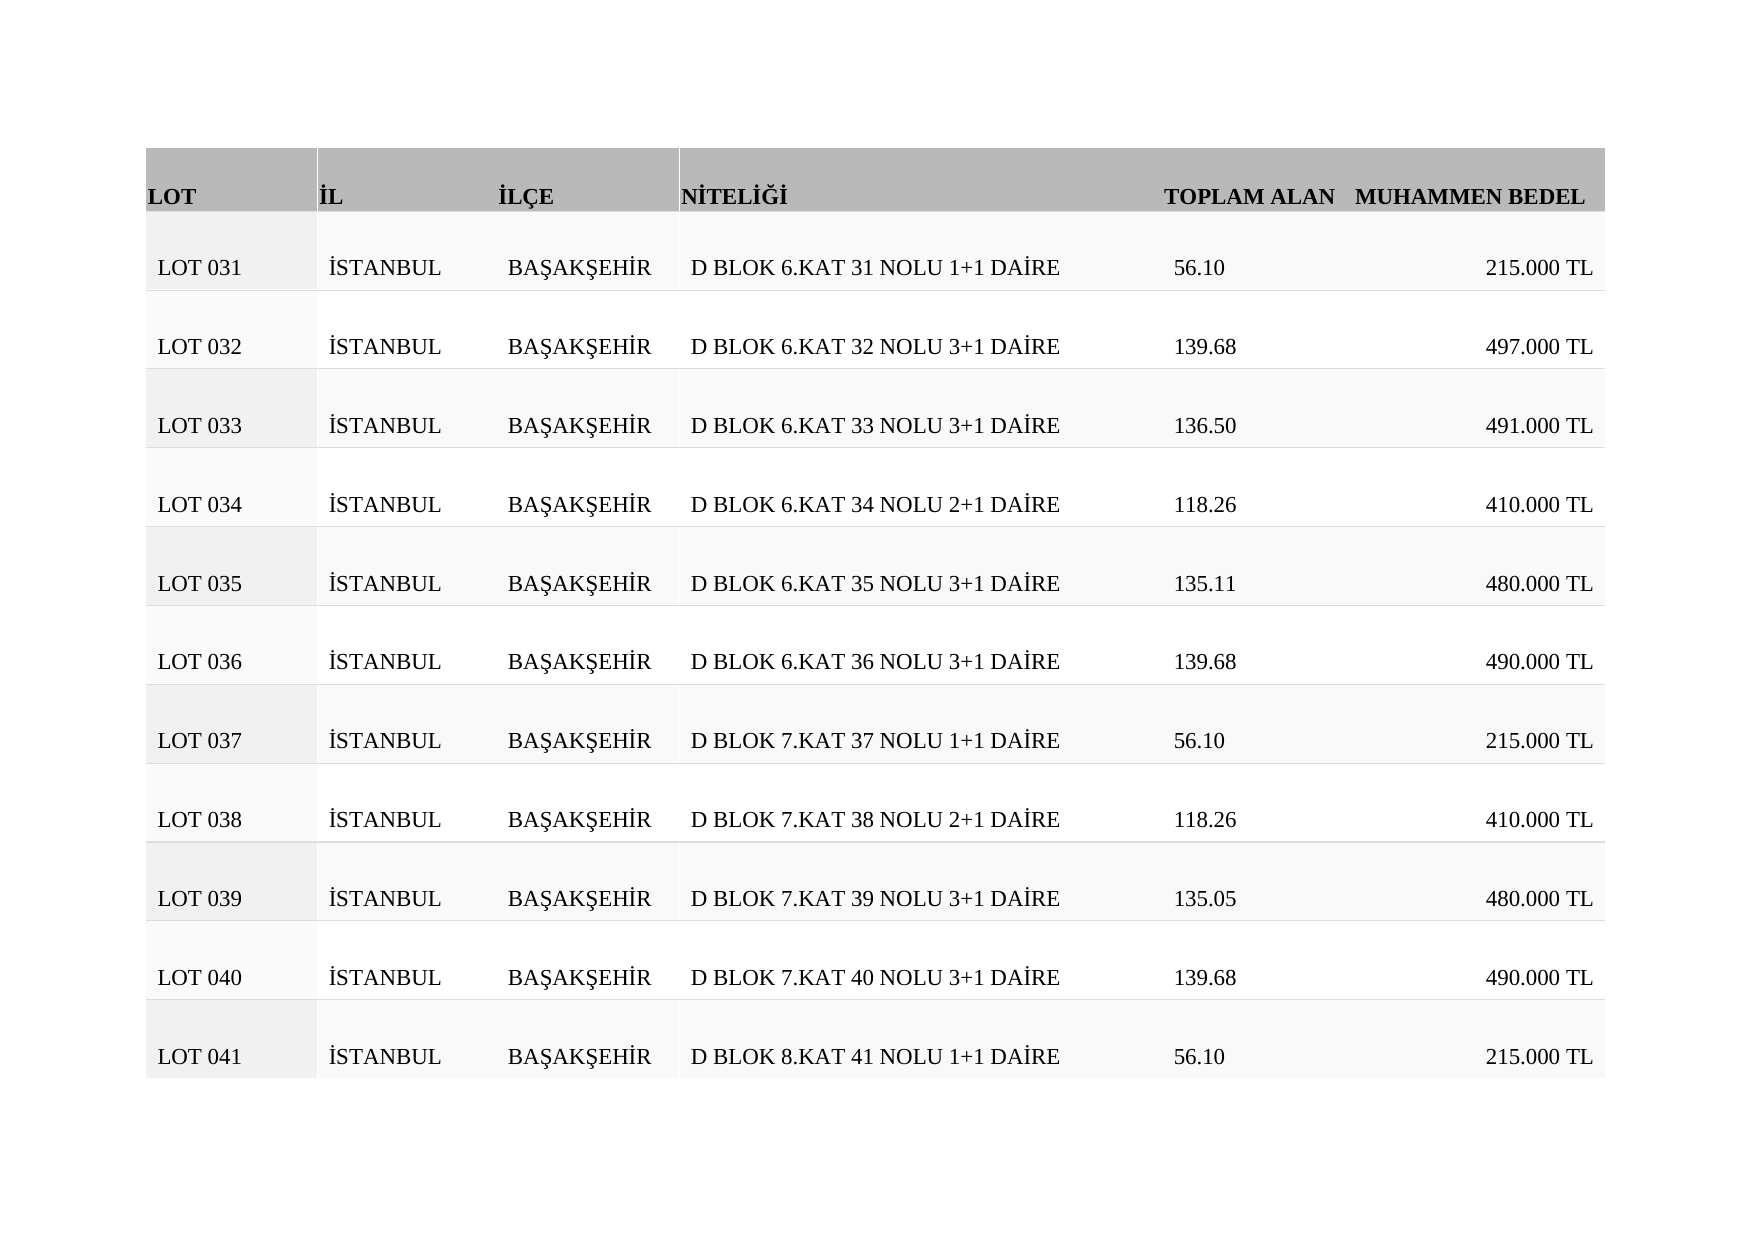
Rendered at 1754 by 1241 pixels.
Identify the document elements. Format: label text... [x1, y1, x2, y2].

table_cell İSTANBUL [318, 291, 497, 368]
table_cell LOT 041 [146, 1000, 317, 1078]
table_cell LOT 031 [146, 212, 317, 289]
table_cell D BLOK 6.KAT 32 NOLU 3+1 DAİRE [680, 291, 1162, 368]
table_cell LOT 032 [146, 291, 317, 368]
table_cell 56.10 [1162, 685, 1353, 763]
table_cell 410.000 TL [1353, 764, 1605, 841]
table_cell 118.26 [1162, 764, 1353, 841]
table_cell İSTANBUL [318, 764, 497, 841]
table_cell İSTANBUL [318, 606, 497, 684]
table_cell LOT 040 [146, 921, 317, 999]
table_cell LOT 036 [146, 606, 317, 684]
table_cell 480.000 TL [1353, 527, 1605, 605]
table_cell 215.000 TL [1353, 685, 1605, 763]
table_header İL [318, 148, 497, 211]
table_cell 139.68 [1162, 921, 1353, 999]
table_cell 497.000 TL [1353, 291, 1605, 368]
table_cell 139.68 [1162, 606, 1353, 684]
table_cell D BLOK 7.KAT 37 NOLU 1+1 DAİRE [680, 685, 1162, 763]
table_cell İSTANBUL [318, 527, 497, 605]
table_cell BAŞAKŞEHİR [497, 369, 679, 447]
table_cell D BLOK 7.KAT 39 NOLU 3+1 DAİRE [680, 843, 1162, 920]
table_cell 56.10 [1162, 1000, 1353, 1078]
table_cell BAŞAKŞEHİR [497, 527, 679, 605]
table_cell D BLOK 8.KAT 41 NOLU 1+1 DAİRE [680, 1000, 1162, 1078]
table_cell BAŞAKŞEHİR [497, 764, 679, 841]
table_cell 56.10 [1162, 212, 1353, 289]
table_cell BAŞAKŞEHİR [497, 921, 679, 999]
table_cell 135.05 [1162, 843, 1353, 920]
table_cell BAŞAKŞEHİR [497, 843, 679, 920]
table_cell İSTANBUL [318, 448, 497, 526]
table_cell İSTANBUL [318, 212, 497, 289]
table_cell 215.000 TL [1353, 1000, 1605, 1078]
table_header TOPLAM ALAN [1162, 148, 1353, 211]
table_cell D BLOK 6.KAT 33 NOLU 3+1 DAİRE [680, 369, 1162, 447]
table_cell D BLOK 6.KAT 35 NOLU 3+1 DAİRE [680, 527, 1162, 605]
table_cell BAŞAKŞEHİR [497, 212, 679, 289]
table_cell İSTANBUL [318, 369, 497, 447]
table_cell İSTANBUL [318, 921, 497, 999]
table_cell BAŞAKŞEHİR [497, 606, 679, 684]
table_header MUHAMMEN BEDEL [1353, 148, 1605, 211]
table_cell D BLOK 6.KAT 36 NOLU 3+1 DAİRE [680, 606, 1162, 684]
table_cell BAŞAKŞEHİR [497, 685, 679, 763]
table_cell BAŞAKŞEHİR [497, 1000, 679, 1078]
table_cell D BLOK 7.KAT 40 NOLU 3+1 DAİRE [680, 921, 1162, 999]
table_cell 139.68 [1162, 291, 1353, 368]
table_cell 490.000 TL [1353, 606, 1605, 684]
table_cell LOT 034 [146, 448, 317, 526]
table_cell D BLOK 6.KAT 34 NOLU 2+1 DAİRE [680, 448, 1162, 526]
table_cell D BLOK 7.KAT 38 NOLU 2+1 DAİRE [680, 764, 1162, 841]
table_cell LOT 033 [146, 369, 317, 447]
table_cell İSTANBUL [318, 843, 497, 920]
table_cell 215.000 TL [1353, 212, 1605, 289]
table_header NİTELİĞİ [680, 148, 1162, 211]
table_cell 491.000 TL [1353, 369, 1605, 447]
table_cell 136.50 [1162, 369, 1353, 447]
table_cell 118.26 [1162, 448, 1353, 526]
table_cell 490.000 TL [1353, 921, 1605, 999]
table_cell 410.000 TL [1353, 448, 1605, 526]
table_cell LOT 035 [146, 527, 317, 605]
table_cell BAŞAKŞEHİR [497, 291, 679, 368]
table_cell BAŞAKŞEHİR [497, 448, 679, 526]
table_header İLÇE [497, 148, 679, 211]
table_cell İSTANBUL [318, 685, 497, 763]
table_cell D BLOK 6.KAT 31 NOLU 1+1 DAİRE [680, 212, 1162, 289]
table_cell 135.11 [1162, 527, 1353, 605]
table_cell LOT 037 [146, 685, 317, 763]
table_header LOT [146, 148, 317, 211]
table_cell LOT 038 [146, 764, 317, 841]
table_cell LOT 039 [146, 843, 317, 920]
table_cell İSTANBUL [318, 1000, 497, 1078]
table_cell 480.000 TL [1353, 843, 1605, 920]
